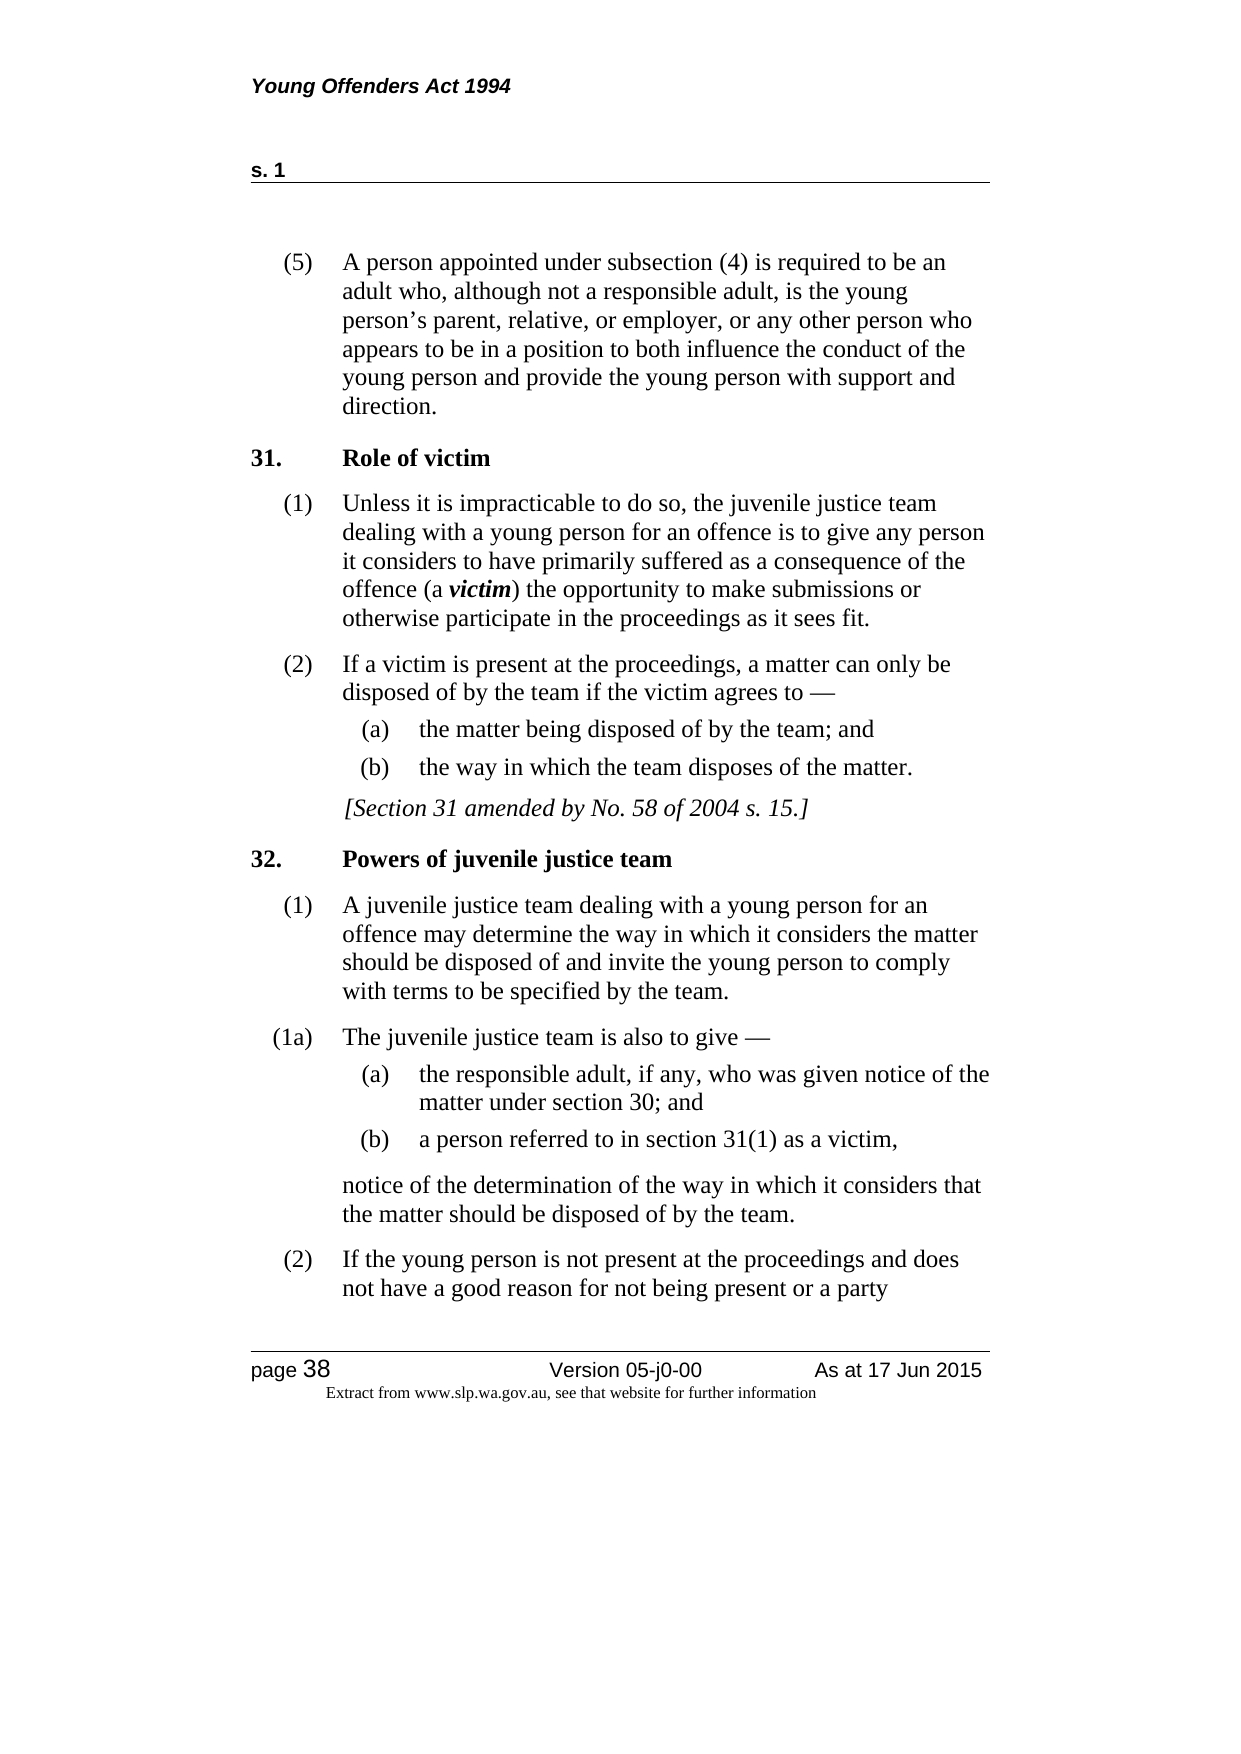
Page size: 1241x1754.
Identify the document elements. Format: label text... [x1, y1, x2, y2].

text (1) A juvenile justice team dealing with a young person for an offence may determine the way in which it considers the matter should be disposed of and invite the young person to comply with terms to be specified by the team. [251, 890, 990, 1005]
text (1a) The juvenile justice team is also to give — [251, 1022, 990, 1050]
text (b) the way in which the team disposes of the matter. [251, 752, 990, 780]
text (a) the responsible adult, if any, who was given notice of the matter under section 30; and [251, 1059, 990, 1116]
text (5) A person appointed under subsection (4) is required to be an adult who, although not a responsible adult, is the young person’s parent, relative, or employer, or any other person who appears to be in a position to both influence the conduct of the young person and provide the young person with support and direction. [251, 247, 990, 420]
text (a) the matter being disposed of by the team; and [251, 714, 990, 743]
text (2) If a victim is present at the proceedings, a matter can only be disposed of by the team if the victim agrees to — [251, 649, 990, 706]
text (1) Unless it is impracticable to do so, the juvenile justice team dealing with a young person for an offence is to give any person it considers to have primarily suffered as a consequence of the offence (a victim) the opportunity to make submissions or otherwise participate in the proceedings as it sees fit. [251, 488, 990, 632]
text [251, 1244, 990, 1302]
subtitle 31. Role of victim [251, 443, 990, 472]
subtitle 32. Powers of juvenile justice team [251, 844, 990, 873]
text (b) a person referred to in section 31(1) as a victim, [251, 1124, 990, 1153]
text notice of the determination of the way in which it considers that the matter should be disposed of by the team. [251, 1170, 990, 1227]
text [Section 31 amended by No. 58 of 2004 s. 15.] [251, 793, 990, 822]
